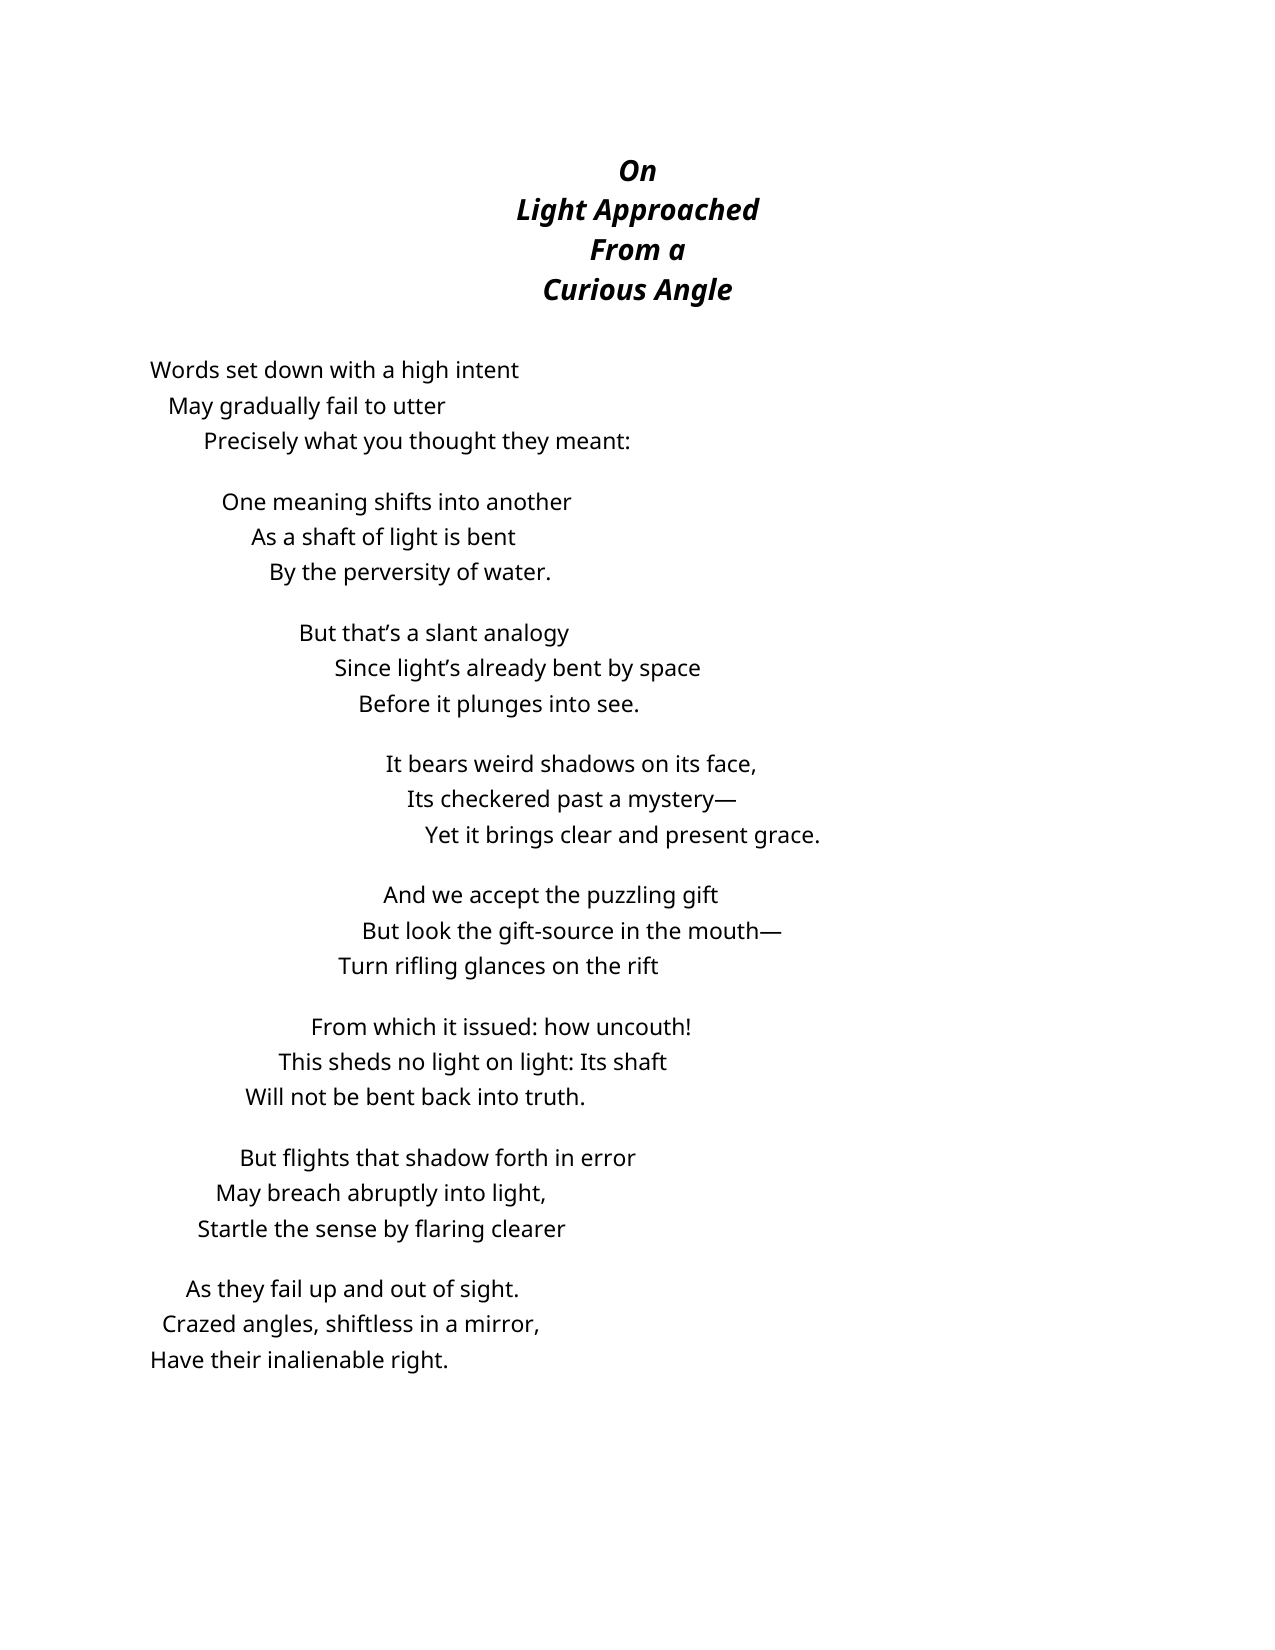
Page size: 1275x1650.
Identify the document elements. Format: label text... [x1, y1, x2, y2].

text But flights that shadow forth in error [150, 1138, 1125, 1173]
text On [150, 150, 1125, 190]
text But that’s a slant analogy [150, 613, 1125, 648]
text It bears weird shadows on its face, [150, 744, 1125, 779]
text Words set down with a high intent [150, 350, 1125, 386]
text As a shaft of light is bent [150, 517, 1125, 552]
text From which it issued: how uncouth! [150, 1007, 1125, 1042]
text Yet it brings clear and present grace. [150, 815, 1125, 850]
text As they fail up and out of sight. [150, 1269, 1125, 1304]
text By the perversity of water. [150, 552, 1125, 588]
text Since light’s already bent by space [150, 648, 1125, 684]
text Startle the sense by flaring clearer [150, 1209, 1125, 1244]
text Light Approached [150, 190, 1125, 229]
text From a [150, 229, 1125, 269]
text This sheds no light on light: Its shaft [150, 1042, 1125, 1077]
text Will not be bent back into truth. [150, 1077, 1125, 1113]
text Its checkered past a mystery— [150, 779, 1125, 815]
text One meaning shifts into another [150, 482, 1125, 517]
text But look the gift-source in the mouth— [150, 911, 1125, 946]
text Turn rifling glances on the rift [150, 946, 1125, 982]
text May gradually fail to utter [150, 386, 1125, 421]
text Before it plunges into see. [150, 684, 1125, 719]
text Precisely what you thought they meant: [150, 421, 1125, 457]
text And we accept the puzzling gift [150, 875, 1125, 911]
text Curious Angle [150, 269, 1125, 309]
text Have their inalienable right. [150, 1340, 1125, 1375]
text Crazed angles, shiftless in a mirror, [150, 1304, 1125, 1340]
text May breach abruptly into light, [150, 1173, 1125, 1209]
